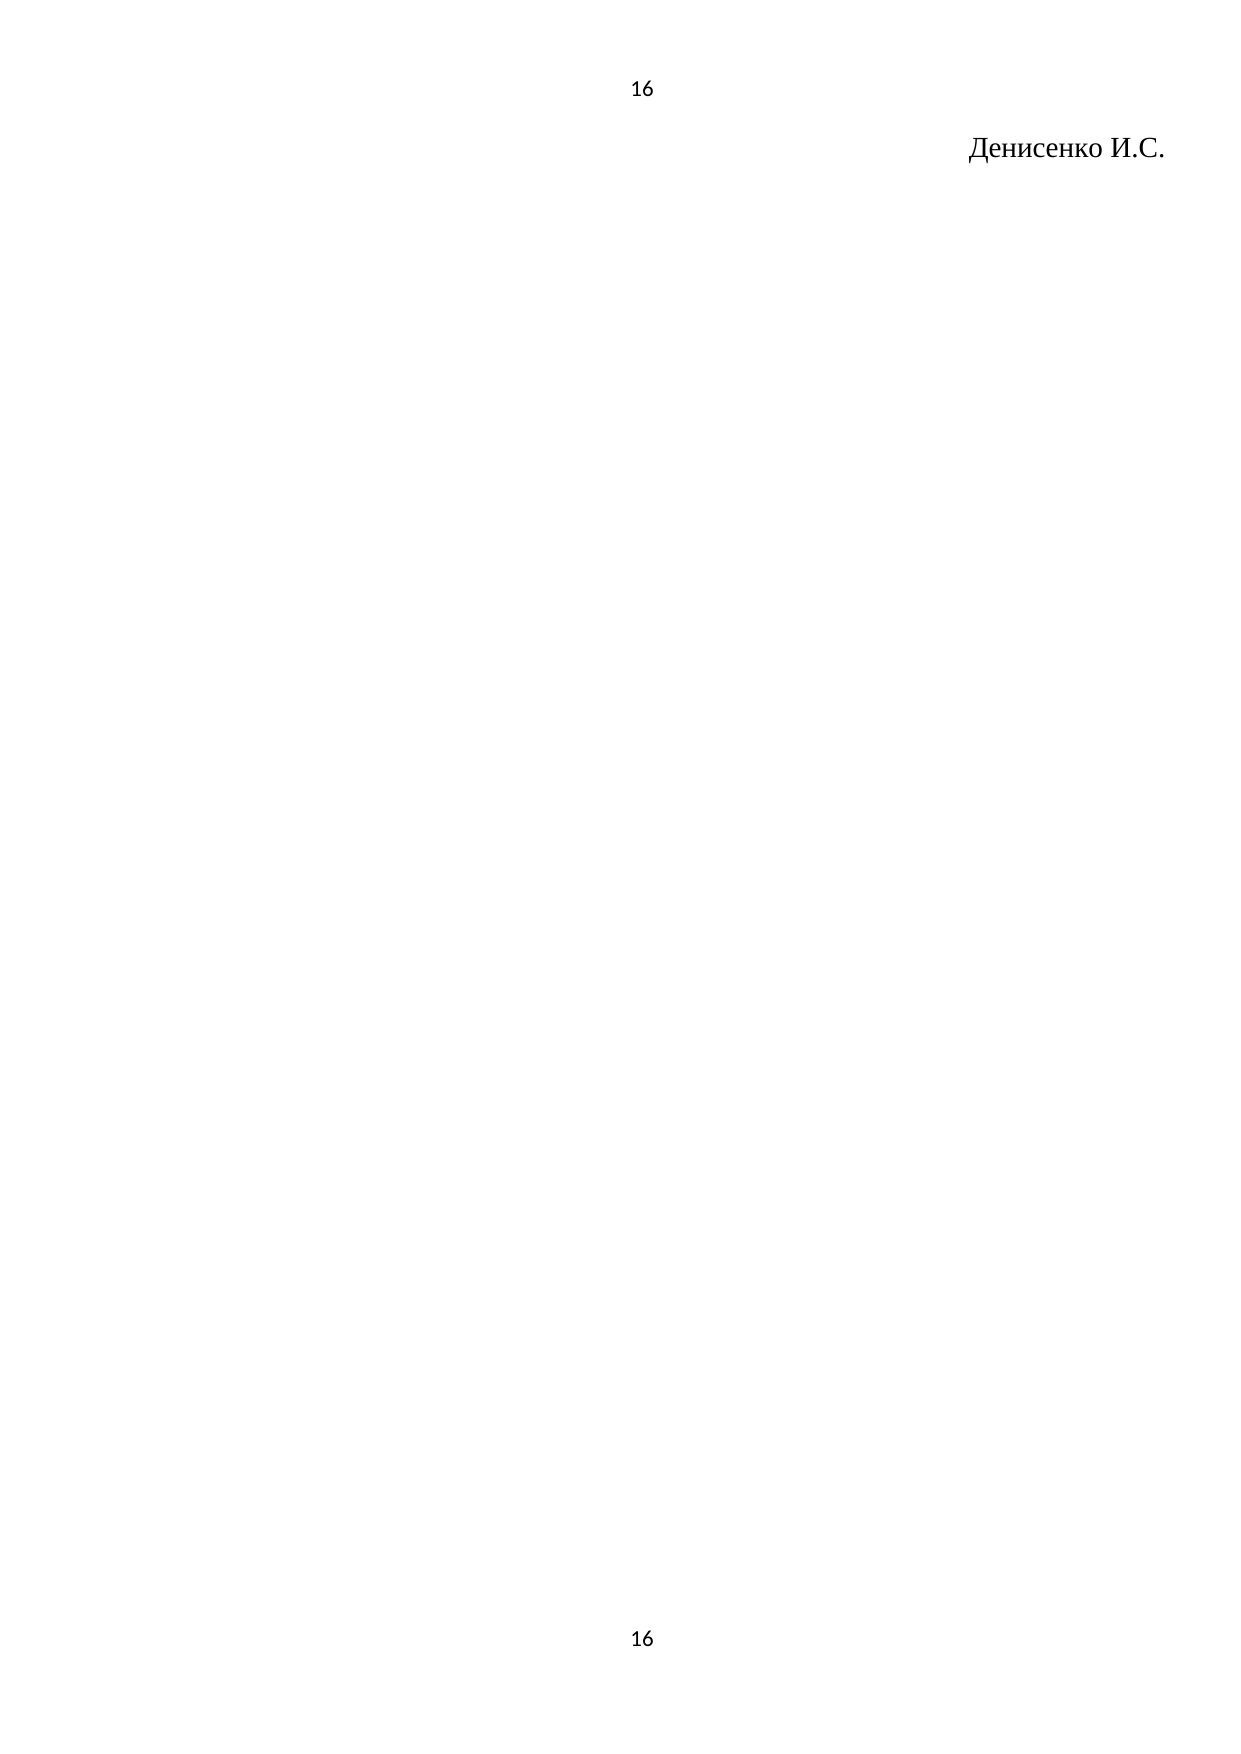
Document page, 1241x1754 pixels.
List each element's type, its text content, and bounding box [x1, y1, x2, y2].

text Денисенко И.С. [118, 130, 1165, 163]
